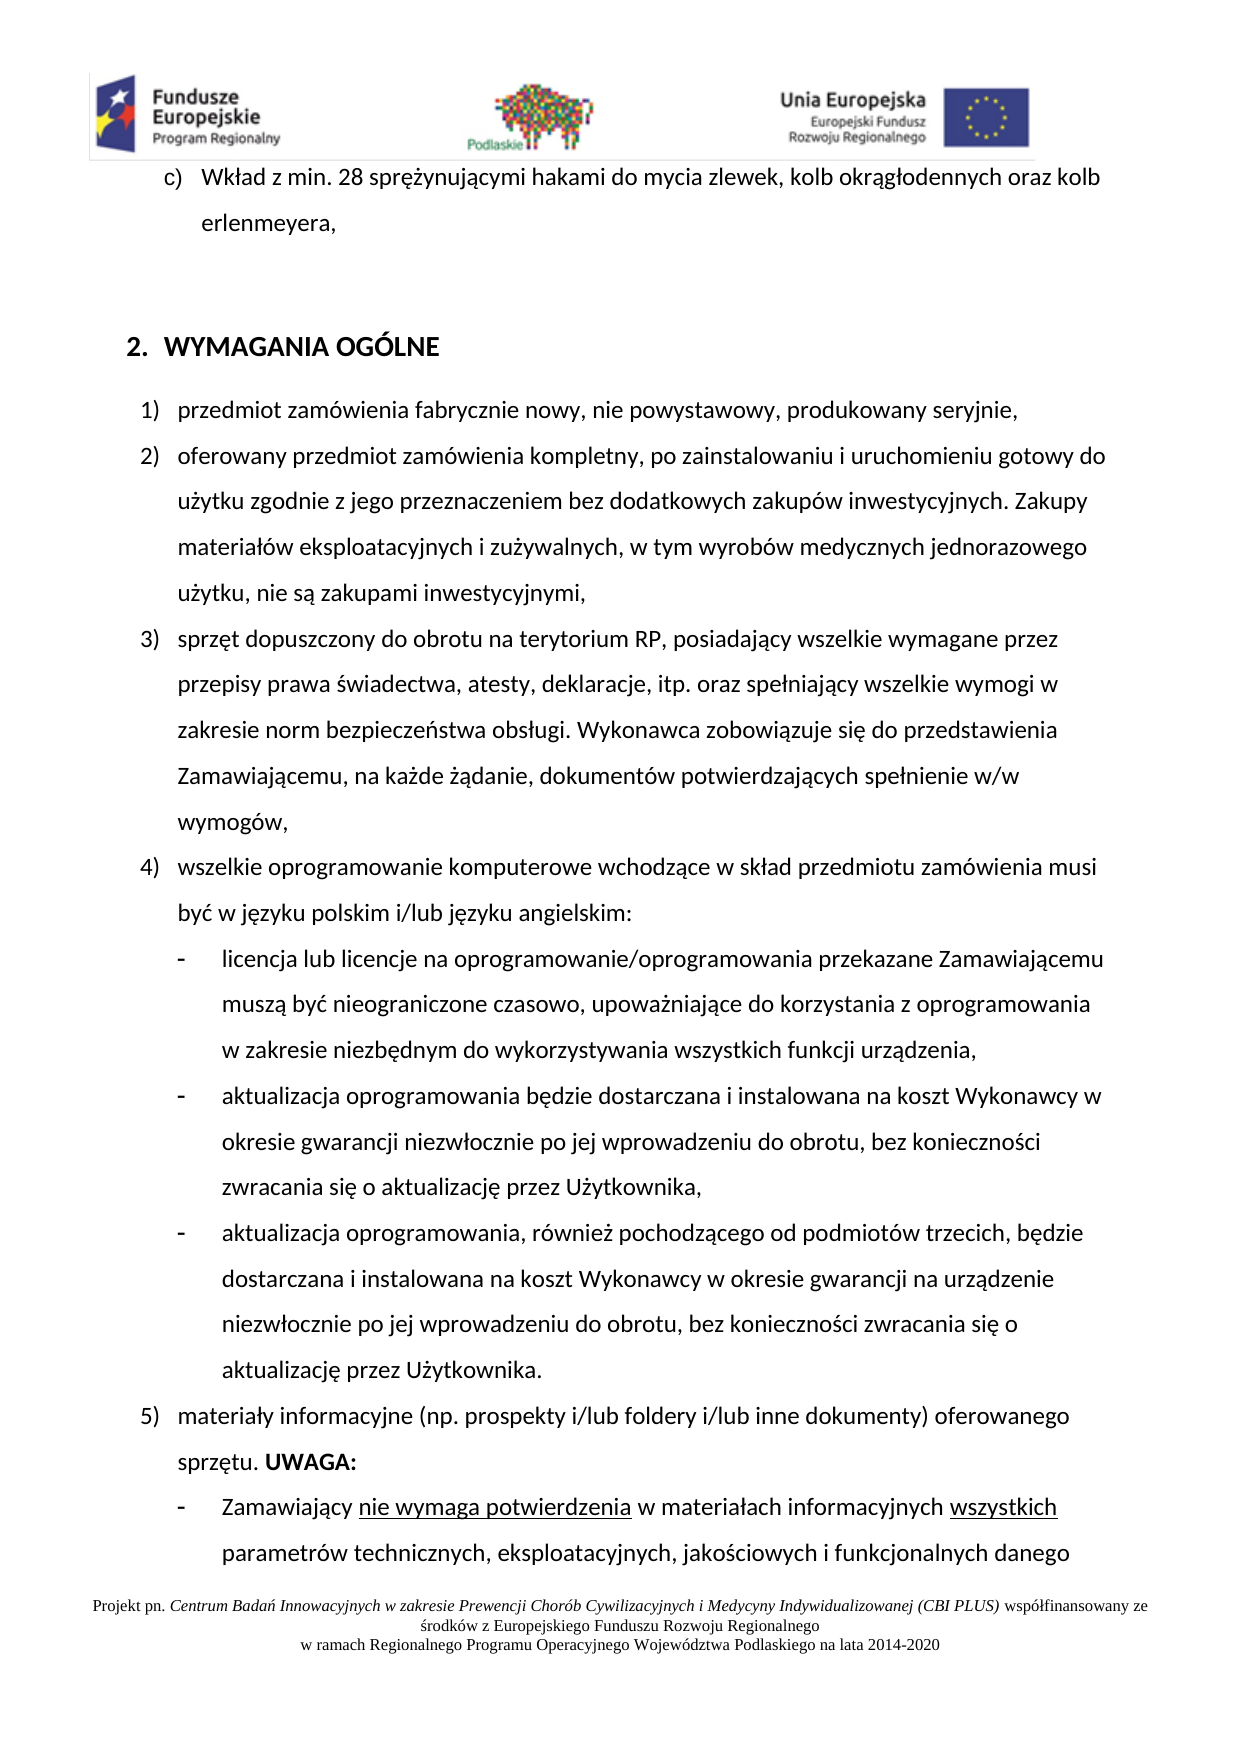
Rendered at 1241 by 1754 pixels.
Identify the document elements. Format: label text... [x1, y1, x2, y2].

list aktualizacja oprogramowania będzie dostarczana i instalowana na koszt Wykonawcy w okresie gwarancji niezwłocznie po jej wprowadzeniu do obrotu, bez konieczności zwracania się o aktualizację przez Użytkownika, [177, 1080, 1115, 1202]
list przedmiot zamówienia fabrycznie nowy, nie powystawowy, produkowany seryjnie, [140, 394, 1115, 424]
list sprzęt dopuszczony do obrotu na terytorium RP, posiadający wszelkie wymagane przez przepisy prawa świadectwa, atesty, deklaracje, itp. oraz spełniający wszelkie wymogi w zakresie norm bezpieczeństwa obsługi. Wykonawca zobowiązuje się do przedstawienia Zamawiającemu, na każde żądanie, dokumentów potwierdzających spełnienie w/w wymogów, [140, 623, 1115, 836]
subtitle Wkład z min. 28 sprężynującymi hakami do mycia zlewek, kolb okrągłodennych oraz kolb erlenmeyera, [164, 161, 1115, 238]
picture [88, 73, 1036, 162]
list licencja lub licencje na oprogramowanie/oprogramowania przekazane Zamawiającemu muszą być nieograniczone czasowo, upoważniające do korzystania z oprogramowania w zakresie niezbędnym do wykorzystywania wszystkich funkcji urządzenia, [177, 943, 1115, 1065]
list materiały informacyjne (np. prospekty i/lub foldery i/lub inne dokumenty) oferowanego sprzętu. UWAGA: [140, 1400, 1115, 1476]
list aktualizacja oprogramowania, również pochodzącego od podmiotów trzecich, będzie dostarczana i instalowana na koszt Wykonawcy w okresie gwarancji na urządzenie niezwłocznie po jej wprowadzeniu do obrotu, bez konieczności zwracania się o aktualizację przez Użytkownika. [177, 1217, 1115, 1385]
subtitle WYMAGANIA OGÓLNE [126, 328, 1115, 364]
list oferowany przedmiot zamówienia kompletny, po zainstalowaniu i uruchomieniu gotowy do użytku zgodnie z jego przeznaczeniem bez dodatkowych zakupów inwestycyjnych. Zakupy materiałów eksploatacyjnych i zużywalnych, w tym wyrobów medycznych jednorazowego użytku, nie są zakupami inwestycyjnymi, [140, 440, 1115, 607]
list wszelkie oprogramowanie komputerowe wchodzące w skład przedmiotu zamówienia musi być w języku polskim i/lub języku angielskim: [140, 851, 1115, 928]
